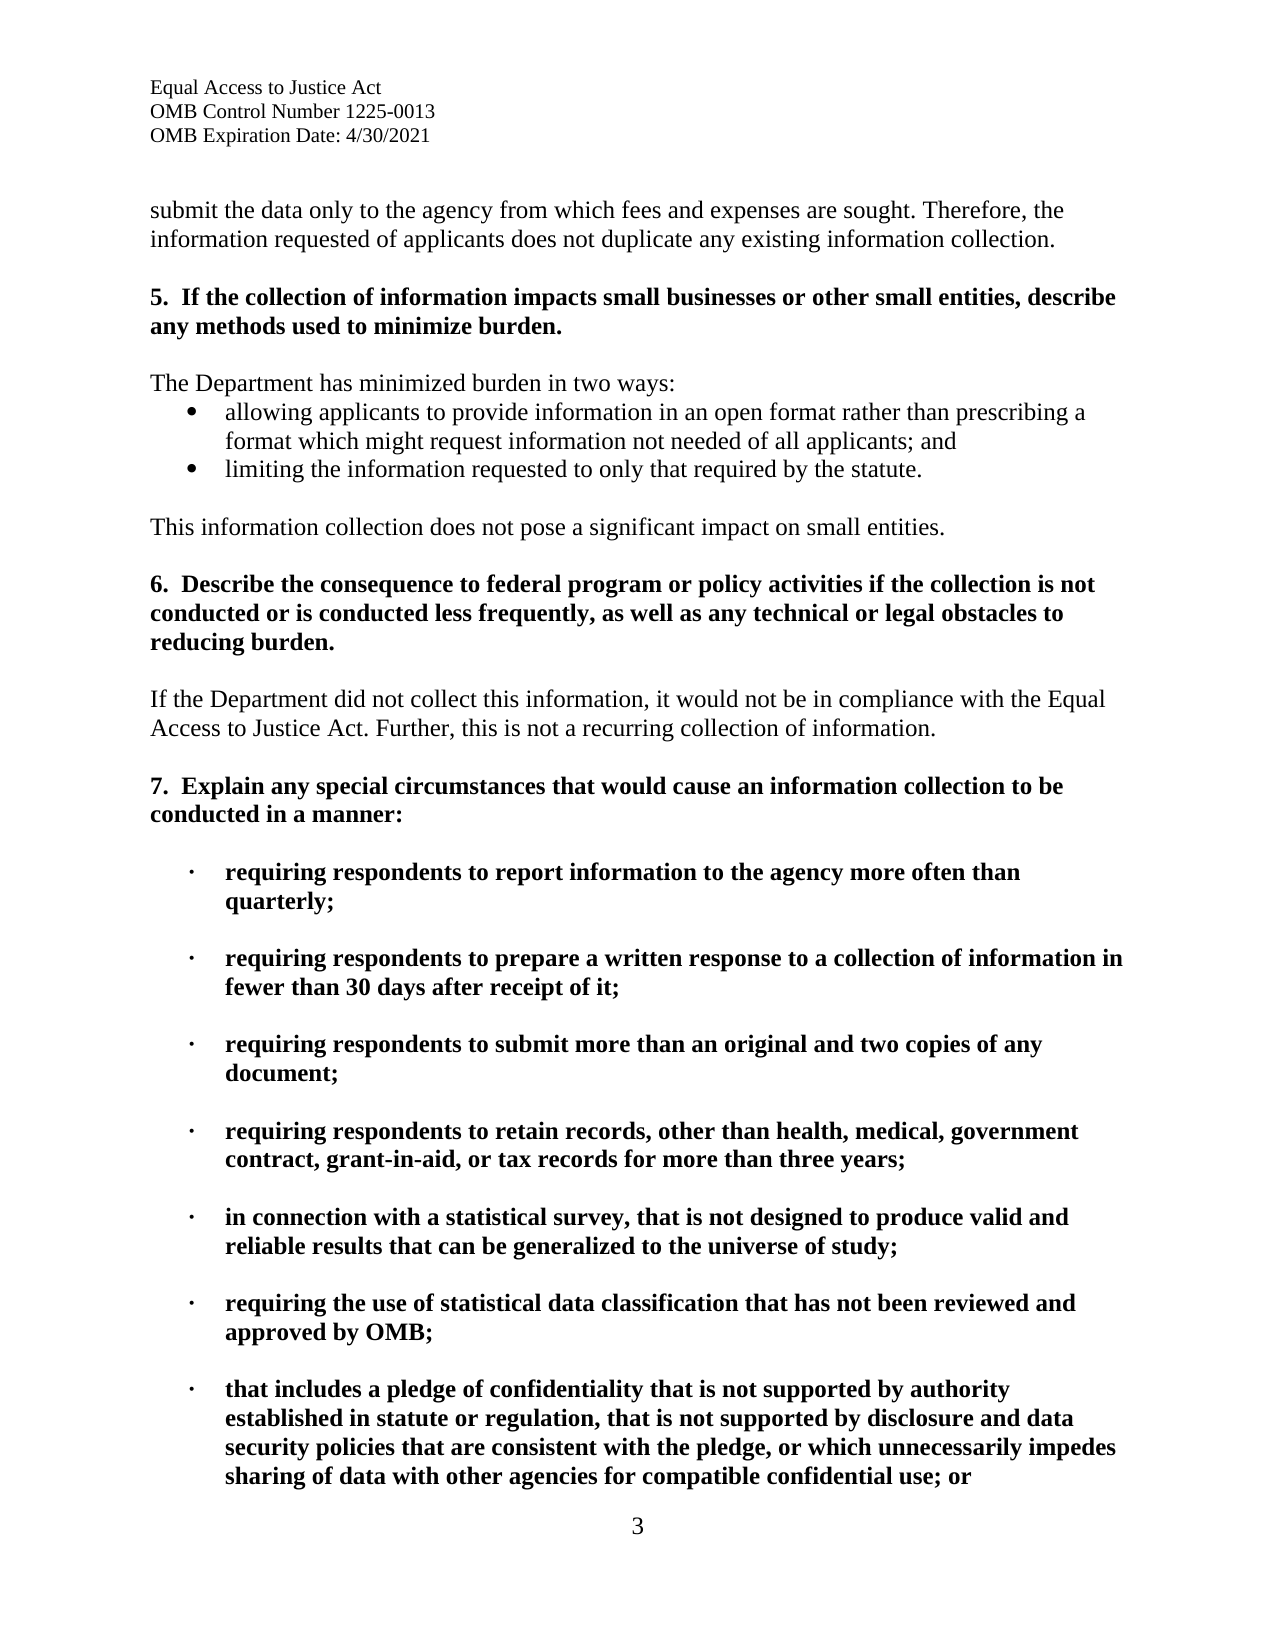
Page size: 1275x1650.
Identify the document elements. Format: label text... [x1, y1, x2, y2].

text 5. If the collection of information impacts small businesses or other small entities, describe any methods used to minimize burden. [150, 282, 1125, 339]
text 7. Explain any special circumstances that would cause an information collection to be conducted in a manner: [150, 771, 1125, 828]
text This information collection does not pose a significant impact on small entities. [150, 512, 1125, 541]
list requiring respondents to retain records, other than health, medical, government contract, grant-in-aid, or tax records for more than three years; [187, 1116, 1125, 1173]
list that includes a pledge of confidentiality that is not supported by authority established in statute or regulation, that is not supported by disclosure and data security policies that are consistent with the pledge, or which unnecessarily impedes sharing of data with other agencies for compatible confidential use; or [187, 1374, 1125, 1489]
list requiring respondents to report information to the agency more often than quarterly; [187, 857, 1125, 914]
text If the Department did not collect this information, it would not be in compliance with the Equal Access to Justice Act. Further, this is not a recurring collection of information. [150, 684, 1125, 742]
text The Department has minimized burden in two ways: [150, 368, 1125, 397]
list limiting the information requested to only that required by the statute. [187, 454, 1125, 483]
list requiring respondents to prepare a written response to a collection of information in fewer than 30 days after receipt of it; [187, 943, 1125, 1001]
text 6. Describe the consequence to federal program or policy activities if the collection is not conducted or is conducted less frequently, as well as any technical or legal obstacles to reducing burden. [150, 569, 1125, 656]
list allowing applicants to provide information in an open format rather than prescribing a format which might request information not needed of all applicants; and [187, 397, 1125, 454]
list requiring respondents to submit more than an original and two copies of any document; [187, 1029, 1125, 1087]
list in connection with a statistical survey, that is not designed to produce valid and reliable results that can be generalized to the universe of study; [187, 1202, 1125, 1259]
list requiring the use of statistical data classification that has not been reviewed and approved by OMB; [187, 1288, 1125, 1346]
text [150, 195, 1125, 253]
